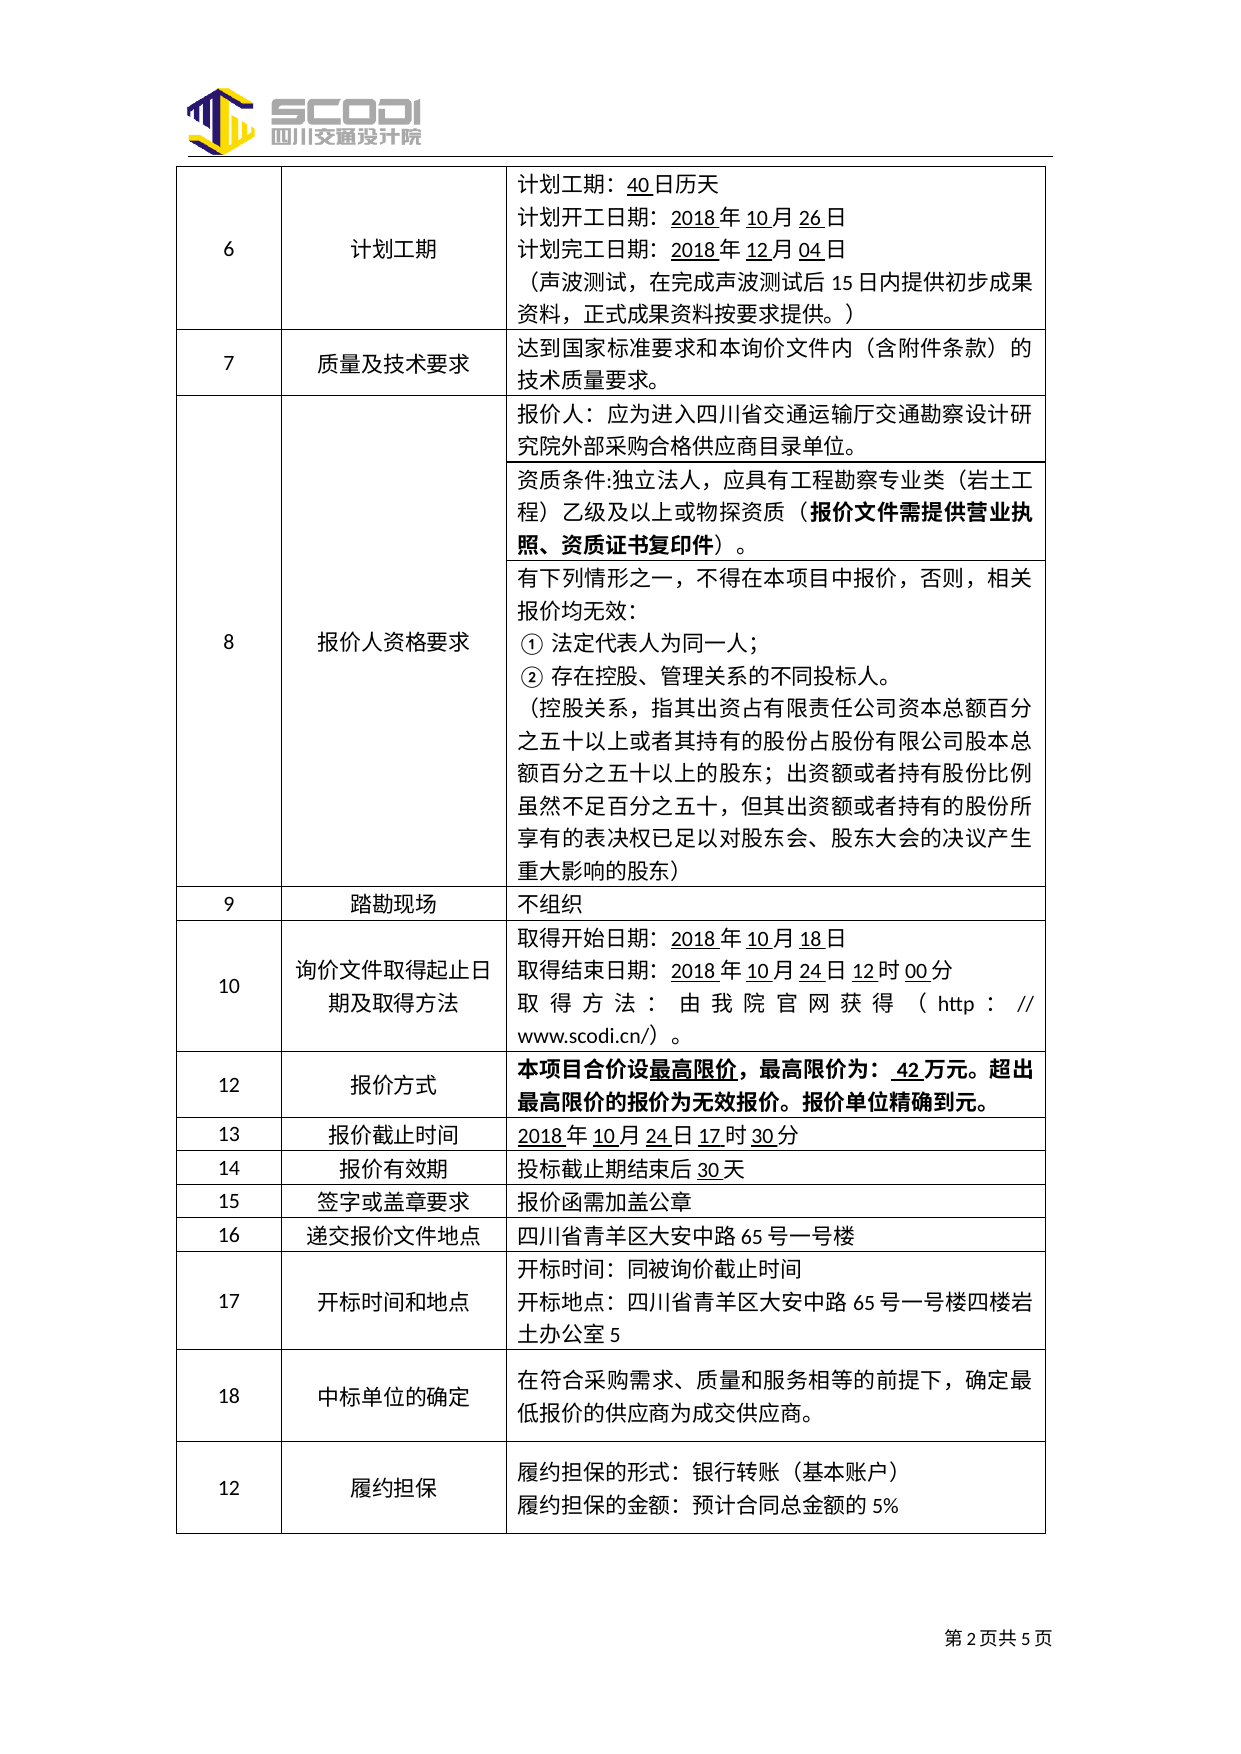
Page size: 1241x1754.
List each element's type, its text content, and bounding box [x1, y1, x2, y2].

table_cell 资质条件:独立法人，应具有工程勘察专业类（岩土工程）乙级及以上或物探资质（报价文件需提供营业执照、资质证书复印件）。 [507, 463, 1045, 560]
table_cell 达到国家标准要求和本询价文件内（含附件条款）的技术质量要求。 [507, 330, 1045, 395]
table_cell 13 [177, 1118, 281, 1150]
table_cell 在符合采购需求、质量和服务相等的前提下，确定最低报价的供应商为成交供应商。 [507, 1350, 1045, 1441]
table_cell 取得开始日期：2018 年10月18日 取得结束日期：2018 年10月24日12时00分 取得方法：由我院官网获得（http：//www.scodi.cn/）。 [507, 921, 1045, 1051]
table_cell 本项目合价设最高限价，最高限价为： 42 万元。超出最高限价的报价为无效报价。报价单位精确到元。 [507, 1052, 1045, 1117]
table_cell 履约担保 [282, 1442, 506, 1533]
table_cell 9 [177, 887, 281, 919]
table_cell 四川省青羊区大安中路65号一号楼 [507, 1218, 1045, 1251]
table_cell 15 [177, 1185, 281, 1217]
table_cell 报价方式 [282, 1052, 506, 1117]
picture [187, 88, 421, 155]
table_cell 计划工期：40日历天 计划开工日期：2018年10月26日 计划完工日期：2018年12月04日 （声波测试，在完成声波测试后15日内提供初步成果资料，正式成果资料按要求提供。） [507, 167, 1045, 329]
table_cell 开标时间和地点 [282, 1252, 506, 1349]
table_cell 报价人资格要求 [282, 396, 506, 886]
table_cell 中标单位的确定 [282, 1350, 506, 1441]
table_cell 报价人：应为进入四川省交通运输厅交通勘察设计研究院外部采购合格供应商目录单位。 [507, 396, 1045, 461]
table_cell 报价有效期 [282, 1151, 506, 1184]
table_cell 16 [177, 1218, 281, 1251]
table_cell 签字或盖章要求 [282, 1185, 506, 1217]
table_cell 14 [177, 1151, 281, 1184]
table_cell 开标时间：同被询价截止时间 开标地点：四川省青羊区大安中路65号一号楼四楼岩土办公室5 [507, 1252, 1045, 1349]
table_cell 12 [177, 1442, 281, 1533]
table_cell 12 [177, 1052, 281, 1117]
table_cell 计划工期 [282, 167, 506, 329]
table_cell 10 [177, 921, 281, 1051]
table_cell 踏勘现场 [282, 887, 506, 919]
table_cell 有下列情形之一，不得在本项目中报价，否则，相关报价均无效： ①法定代表人为同一人； ②存在控股、管理关系的不同投标人。 （控股关系，指其出资占有限责任公司资本总额百分之五十以上或者其持有的股份占股份有限公司股本总额百分之五十以上的股东；出资额或者持有股份比例虽然不足百分之五十，但其出资额或者持有的股份所享有的表决权已足以对股东会、股东大会的决议产生重大影响的股东） [507, 561, 1045, 886]
table_cell 投标截止期结束后30天 [507, 1151, 1045, 1184]
table_cell 6 [177, 167, 281, 329]
table_cell 不组织 [507, 887, 1045, 919]
table_cell 报价截止时间 [282, 1118, 506, 1150]
table_cell 17 [177, 1252, 281, 1349]
table_cell 7 [177, 330, 281, 395]
table_cell 18 [177, 1350, 281, 1441]
table_cell 履约担保的形式：银行转账（基本账户） 履约担保的金额：预计合同总金额的5% [507, 1442, 1045, 1533]
table_cell 质量及技术要求 [282, 330, 506, 395]
table_cell 报价函需加盖公章 [507, 1185, 1045, 1217]
table_cell 递交报价文件地点 [282, 1218, 506, 1251]
table_cell 8 [177, 396, 281, 886]
table_cell 17时30分 [507, 1118, 1045, 1150]
table_cell 询价文件取得起止日期及取得方法 [282, 921, 506, 1051]
